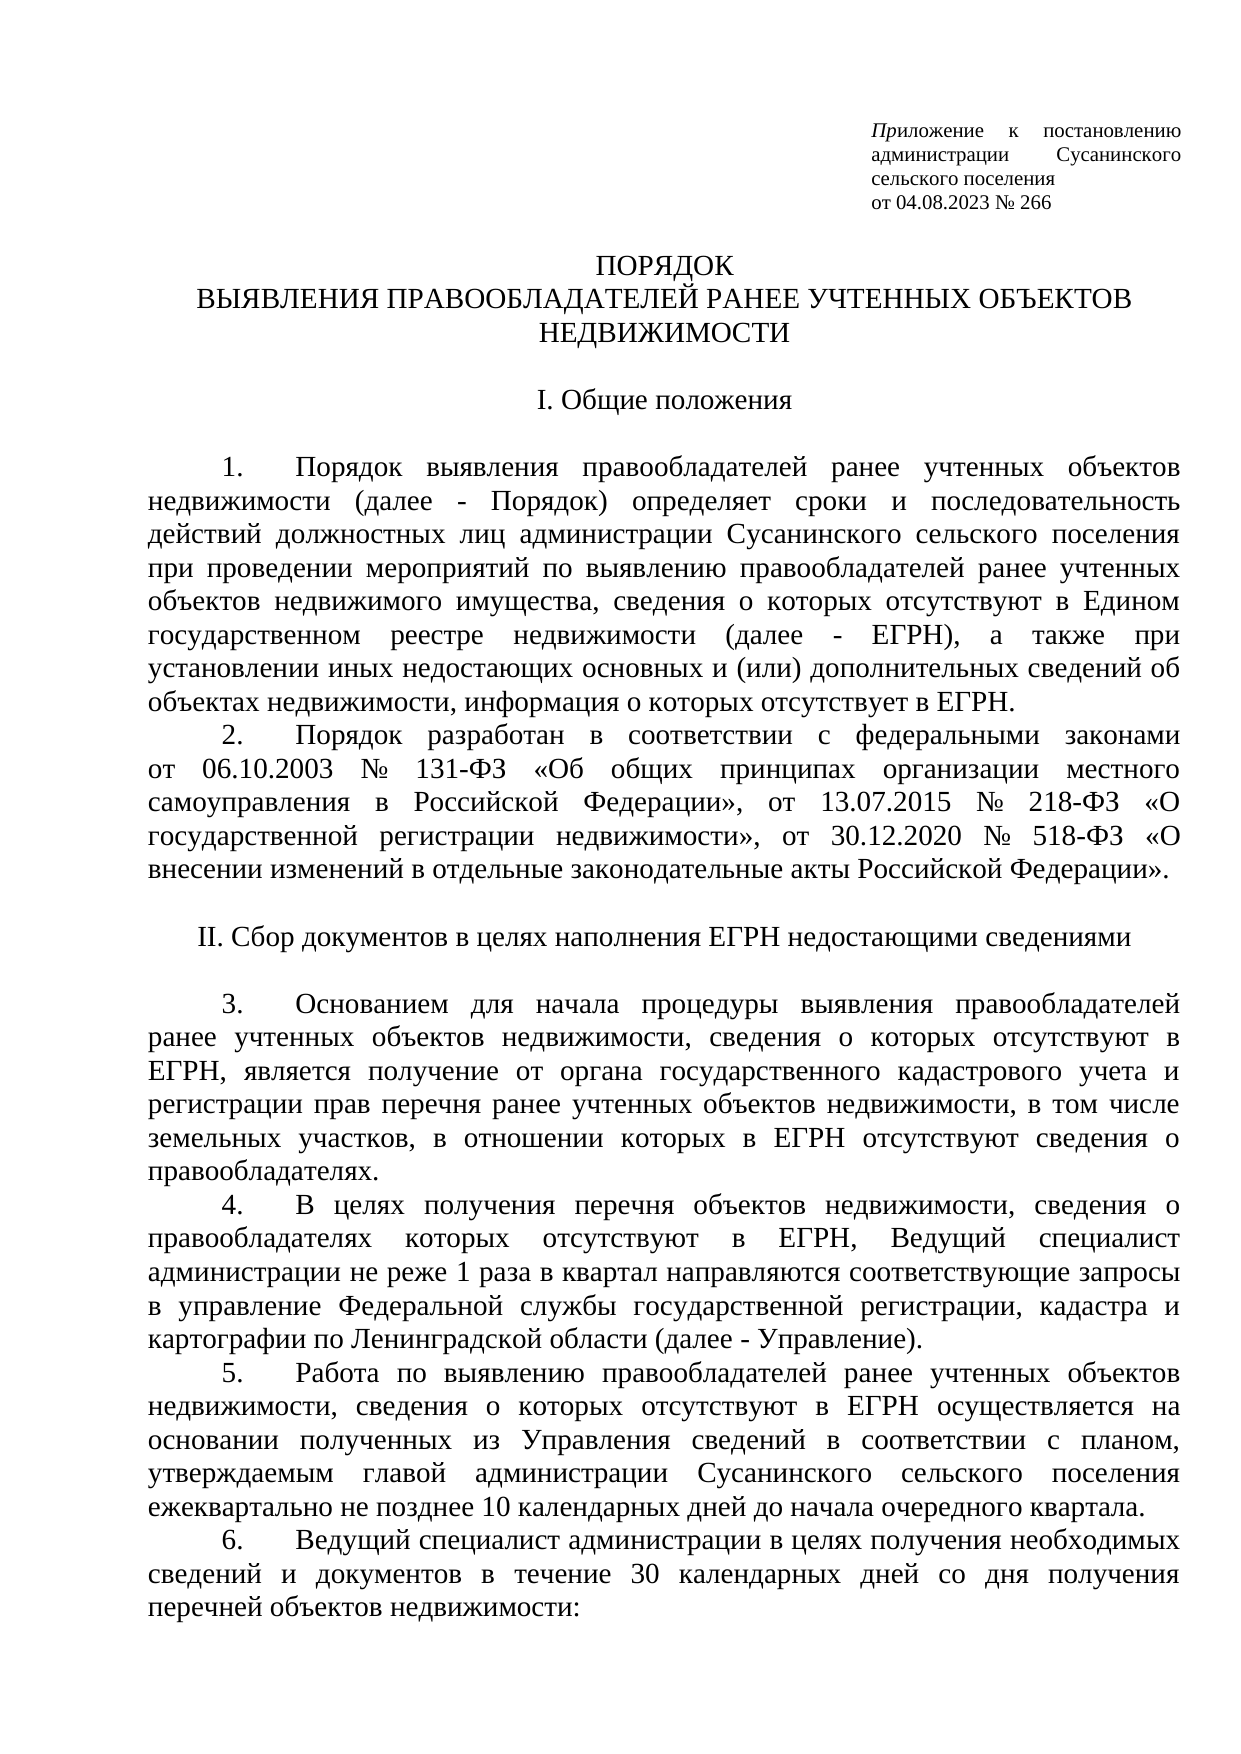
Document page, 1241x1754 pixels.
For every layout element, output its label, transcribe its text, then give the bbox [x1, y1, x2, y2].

text Приложение к постановлению администрации Сусанинского сельского поселения [871, 118, 1181, 190]
text I. Общие положения [148, 382, 1181, 416]
text ВЫЯВЛЕНИЯ ПРАВООБЛАДАТЕЛЕЙ РАНЕЕ УЧТЕННЫХ ОБЪЕКТОВ НЕДВИЖИМОСТИ [148, 281, 1181, 348]
text 2. Порядок разработан в соответствии с федеральными законами от 06.10.2003 № 131-ФЗ «Об общих принципах организации местного самоуправления в Российской Федерации», от 13.07.2015 № 218-ФЗ «О государственной регистрации недвижимости», от 30.12.2020 № 518-ФЗ «О внесении изменений в отдельные законодательные акты Российской Федерации». [148, 717, 1181, 885]
text 4. В целях получения перечня объектов недвижимости, сведения о правообладателях которых отсутствуют в ЕГРН, Ведущий специалист администрации не реже 1 раза в квартал направляются соответствующие запросы в управление Федеральной службы государственной регистрации, кадастра и картографии по Ленинградской области (далее - Управление). [148, 1187, 1181, 1355]
text ПОРЯДОК [148, 248, 1181, 281]
text 3. Основанием для начала процедуры выявления правообладателей ранее учтенных объектов недвижимости, сведения о которых отсутствуют в ЕГРН, является получение от органа государственного кадастрового учета и регистрации прав перечня ранее учтенных объектов недвижимости, в том числе земельных участков, в отношении которых в ЕГРН отсутствуют сведения о правообладателях. [148, 986, 1181, 1187]
text 1. Порядок выявления правообладателей ранее учтенных объектов недвижимости (далее - Порядок) определяет сроки и последовательность действий должностных лиц администрации Сусанинского сельского поселения при проведении мероприятий по выявлению правообладателей ранее учтенных объектов недвижимого имущества, сведения о которых отсутствуют в Едином государственном реестре недвижимости (далее - ЕГРН), а также при установлении иных недостающих основных и (или) дополнительных сведений об объектах недвижимости, информация о которых отсутствует в ЕГРН. [148, 449, 1181, 717]
text 5. Работа по выявлению правообладателей ранее учтенных объектов недвижимости, сведения о которых отсутствуют в ЕГРН осуществляется на основании полученных из Управления сведений в соответствии с планом, утверждаемым главой администрации Сусанинского сельского поселения ежеквартально не позднее 10 календарных дней до начала очередного квартала. [148, 1355, 1181, 1522]
text 6. Ведущий специалист администрации в целях получения необходимых сведений и документов в течение 30 календарных дней со дня получения перечней объектов недвижимости: [148, 1522, 1181, 1623]
text от 04.08.2023 № 266 [871, 190, 1181, 214]
text II. Сбор документов в целях наполнения ЕГРН недостающими сведениями [148, 919, 1181, 952]
